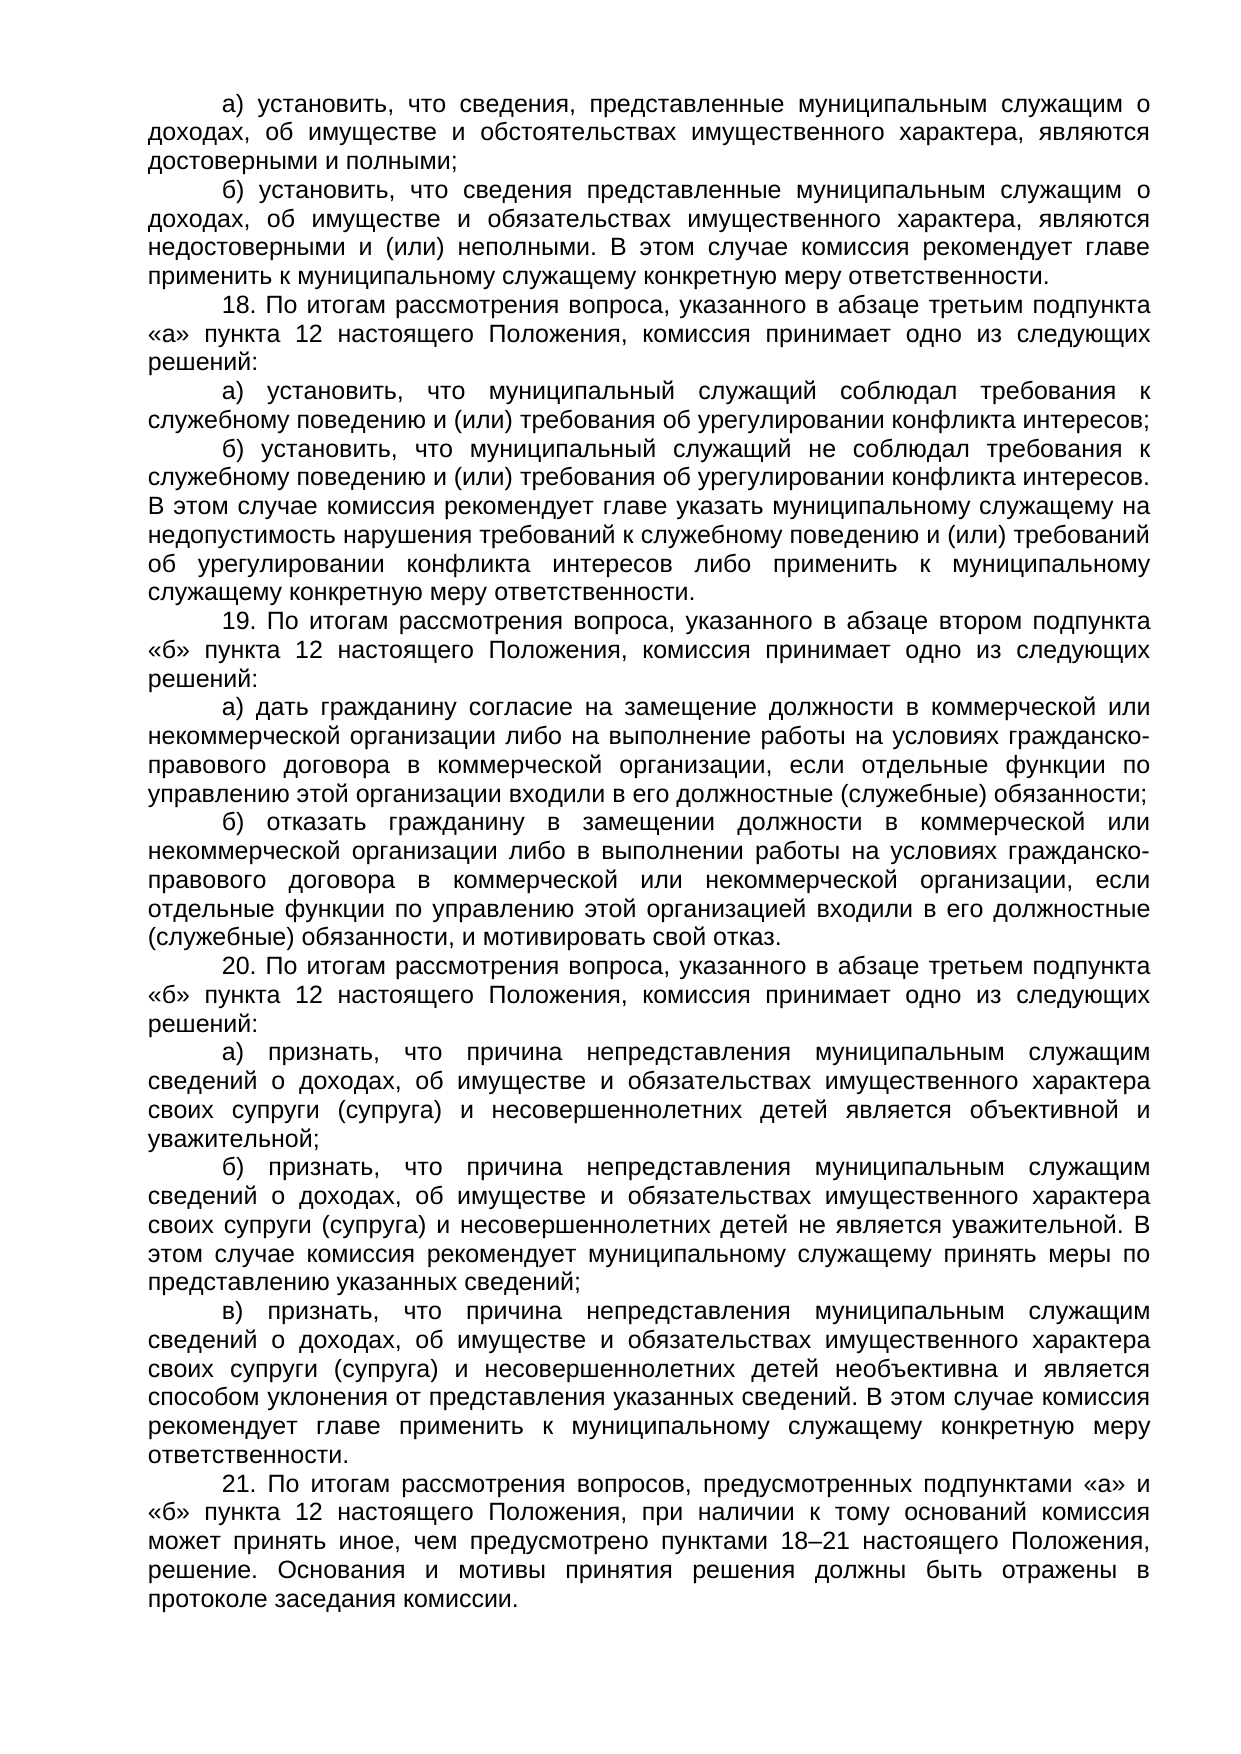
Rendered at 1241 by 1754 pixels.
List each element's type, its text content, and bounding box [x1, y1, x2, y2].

text б) отказать гражданину в замещении должности в коммерческой или некоммерческой организации либо в выполнении работы на условиях гражданско-правового договора в коммерческой или некоммерческой организации, если отдельные функции по управлению этой организацией входили в его должностные (служебные) обязанности, и мотивировать свой отказ. [148, 807, 1152, 951]
text 19. По итогам рассмотрения вопроса, указанного в абзаце втором подпункта «б» пункта 12 настоящего Положения, комиссия принимает одно из следующих решений: [148, 606, 1152, 692]
text 18. По итогам рассмотрения вопроса, указанного в абзаце третьим подпункта «а» пункта 12 настоящего Положения, комиссия принимает одно из следующих решений: [148, 290, 1152, 376]
text 20. По итогам рассмотрения вопроса, указанного в абзаце третьем подпункта «б» пункта 12 настоящего Положения, комиссия принимает одно из следующих решений: [148, 951, 1152, 1037]
text а) установить, что сведения, представленные муниципальным служащим о доходах, об имуществе и обстоятельствах имущественного характера, являются достоверными и полными; [148, 89, 1152, 175]
text в) признать, что причина непредставления муниципальным служащим сведений о доходах, об имуществе и обязательствах имущественного характера своих супруги (супруга) и несовершеннолетних детей необъективна и является способом уклонения от представления указанных сведений. В этом случае комиссия рекомендует главе применить к муниципальному служащему конкретную меру ответственности. [148, 1296, 1152, 1469]
text б) установить, что муниципальный служащий не соблюдал требования к служебному поведению и (или) требования об урегулировании конфликта интересов. В этом случае комиссия рекомендует главе указать муниципальному служащему на недопустимость нарушения требований к служебному поведению и (или) требований об урегулировании конфликта интересов либо применить к муниципальному служащему конкретную меру ответственности. [148, 434, 1152, 606]
text а) дать гражданину согласие на замещение должности в коммерческой или некоммерческой организации либо на выполнение работы на условиях гражданско-правового договора в коммерческой организации, если отдельные функции по управлению этой организации входили в его должностные (служебные) обязанности; [148, 692, 1152, 807]
text 21. По итогам рассмотрения вопросов, предусмотренных подпунктами «а» и «б» пункта 12 настоящего Положения, при наличии к тому оснований комиссия может принять иное, чем предусмотрено пунктами 18–21 настоящего Положения, решение. Основания и мотивы принятия решения должны быть отражены в протоколе заседания комиссии. [148, 1469, 1152, 1612]
text а) установить, что муниципальный служащий соблюдал требования к служебному поведению и (или) требования об урегулировании конфликта интересов; [148, 376, 1152, 434]
text б) установить, что сведения представленные муниципальным служащим о доходах, об имуществе и обязательствах имущественного характера, являются недостоверными и (или) неполными. В этом случае комиссия рекомендует главе применить к муниципальному служащему конкретную меру ответственности. [148, 175, 1152, 290]
text а) признать, что причина непредставления муниципальным служащим сведений о доходах, об имуществе и обязательствах имущественного характера своих супруги (супруга) и несовершеннолетних детей является объективной и уважительной; [148, 1037, 1152, 1152]
text б) признать, что причина непредставления муниципальным служащим сведений о доходах, об имуществе и обязательствах имущественного характера своих супруги (супруга) и несовершеннолетних детей не является уважительной. В этом случае комиссия рекомендует муниципальному служащему принять меры по представлению указанных сведений; [148, 1152, 1152, 1296]
